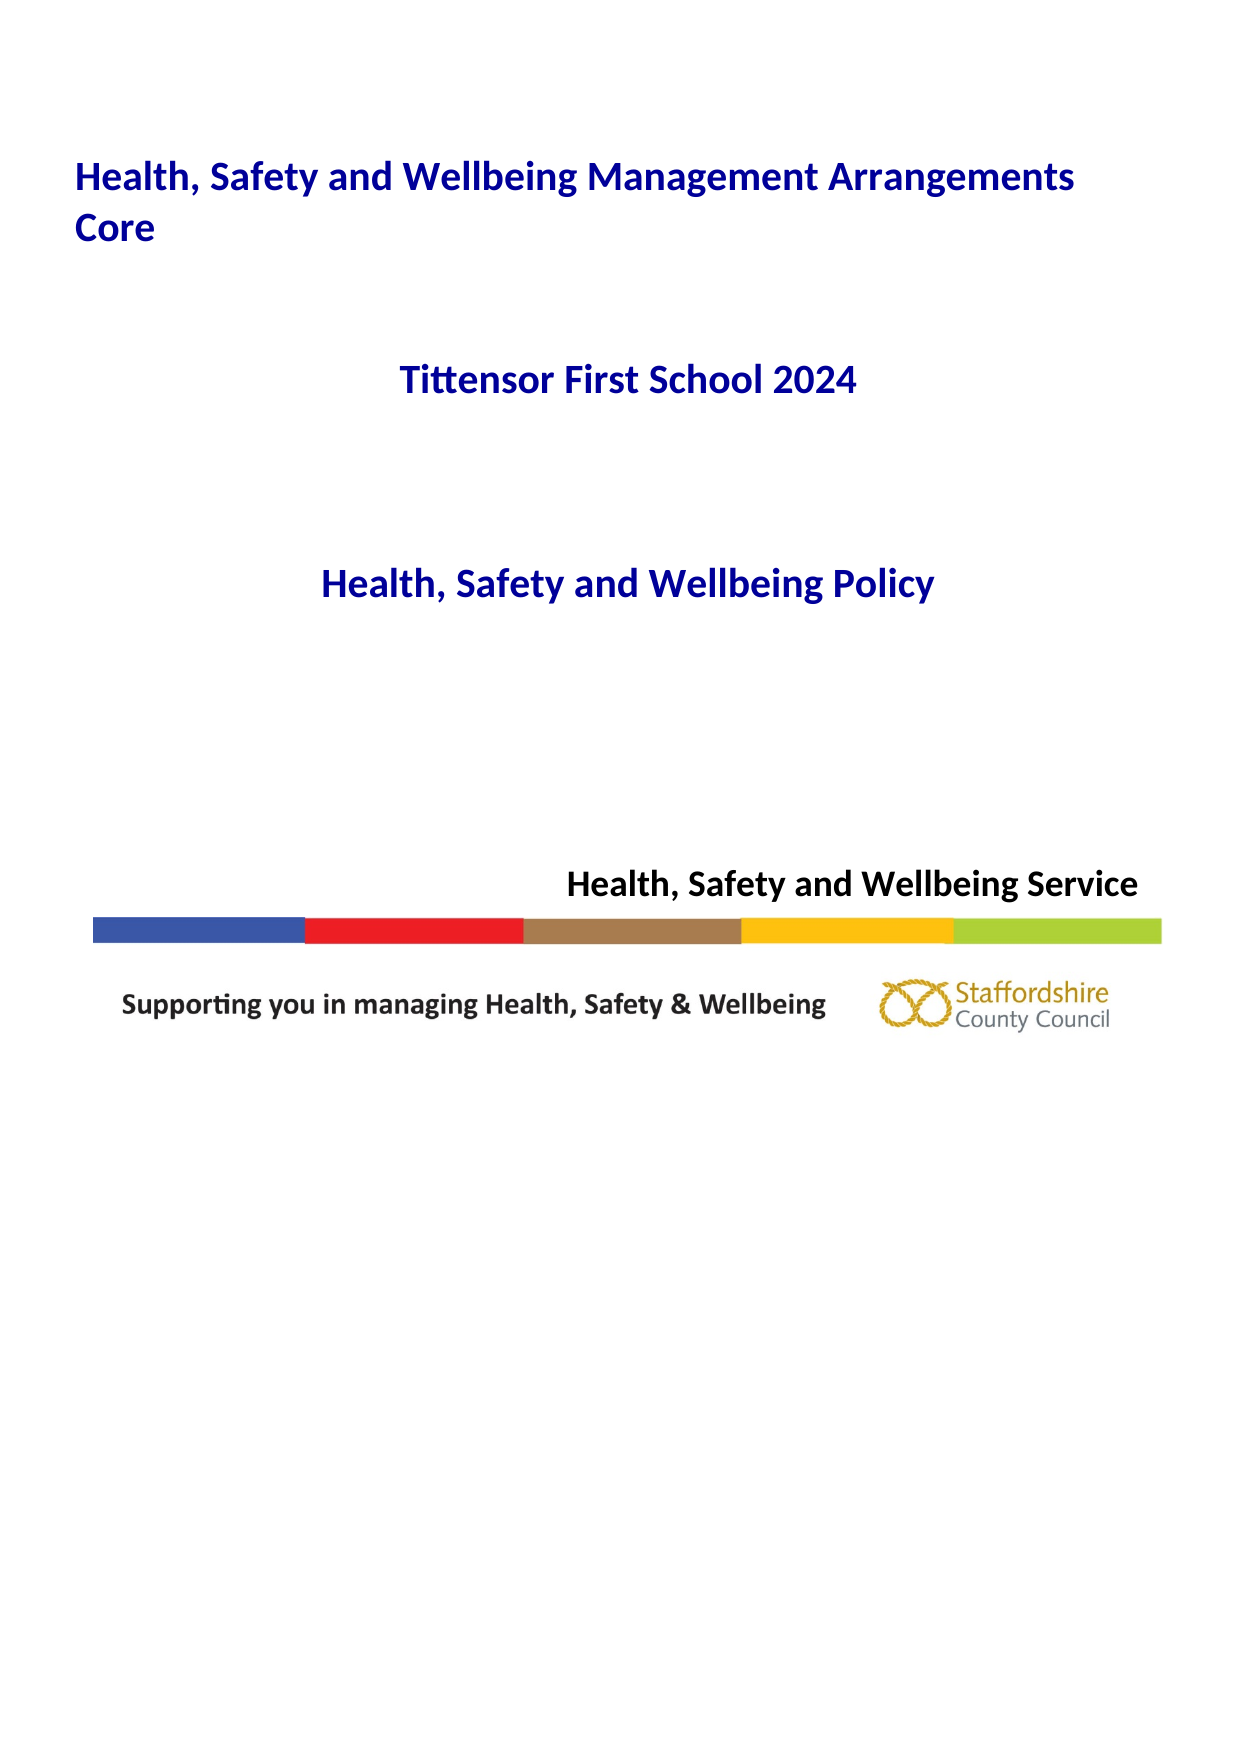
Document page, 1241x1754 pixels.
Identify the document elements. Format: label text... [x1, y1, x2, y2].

text Core [75, 201, 1181, 252]
text Tittensor First School 2024 [75, 353, 1181, 404]
picture [93, 917, 1163, 1076]
text Health, Safety and Wellbeing Policy [75, 506, 1181, 607]
text Health, Safety and Wellbeing Management Arrangements [75, 150, 1181, 201]
